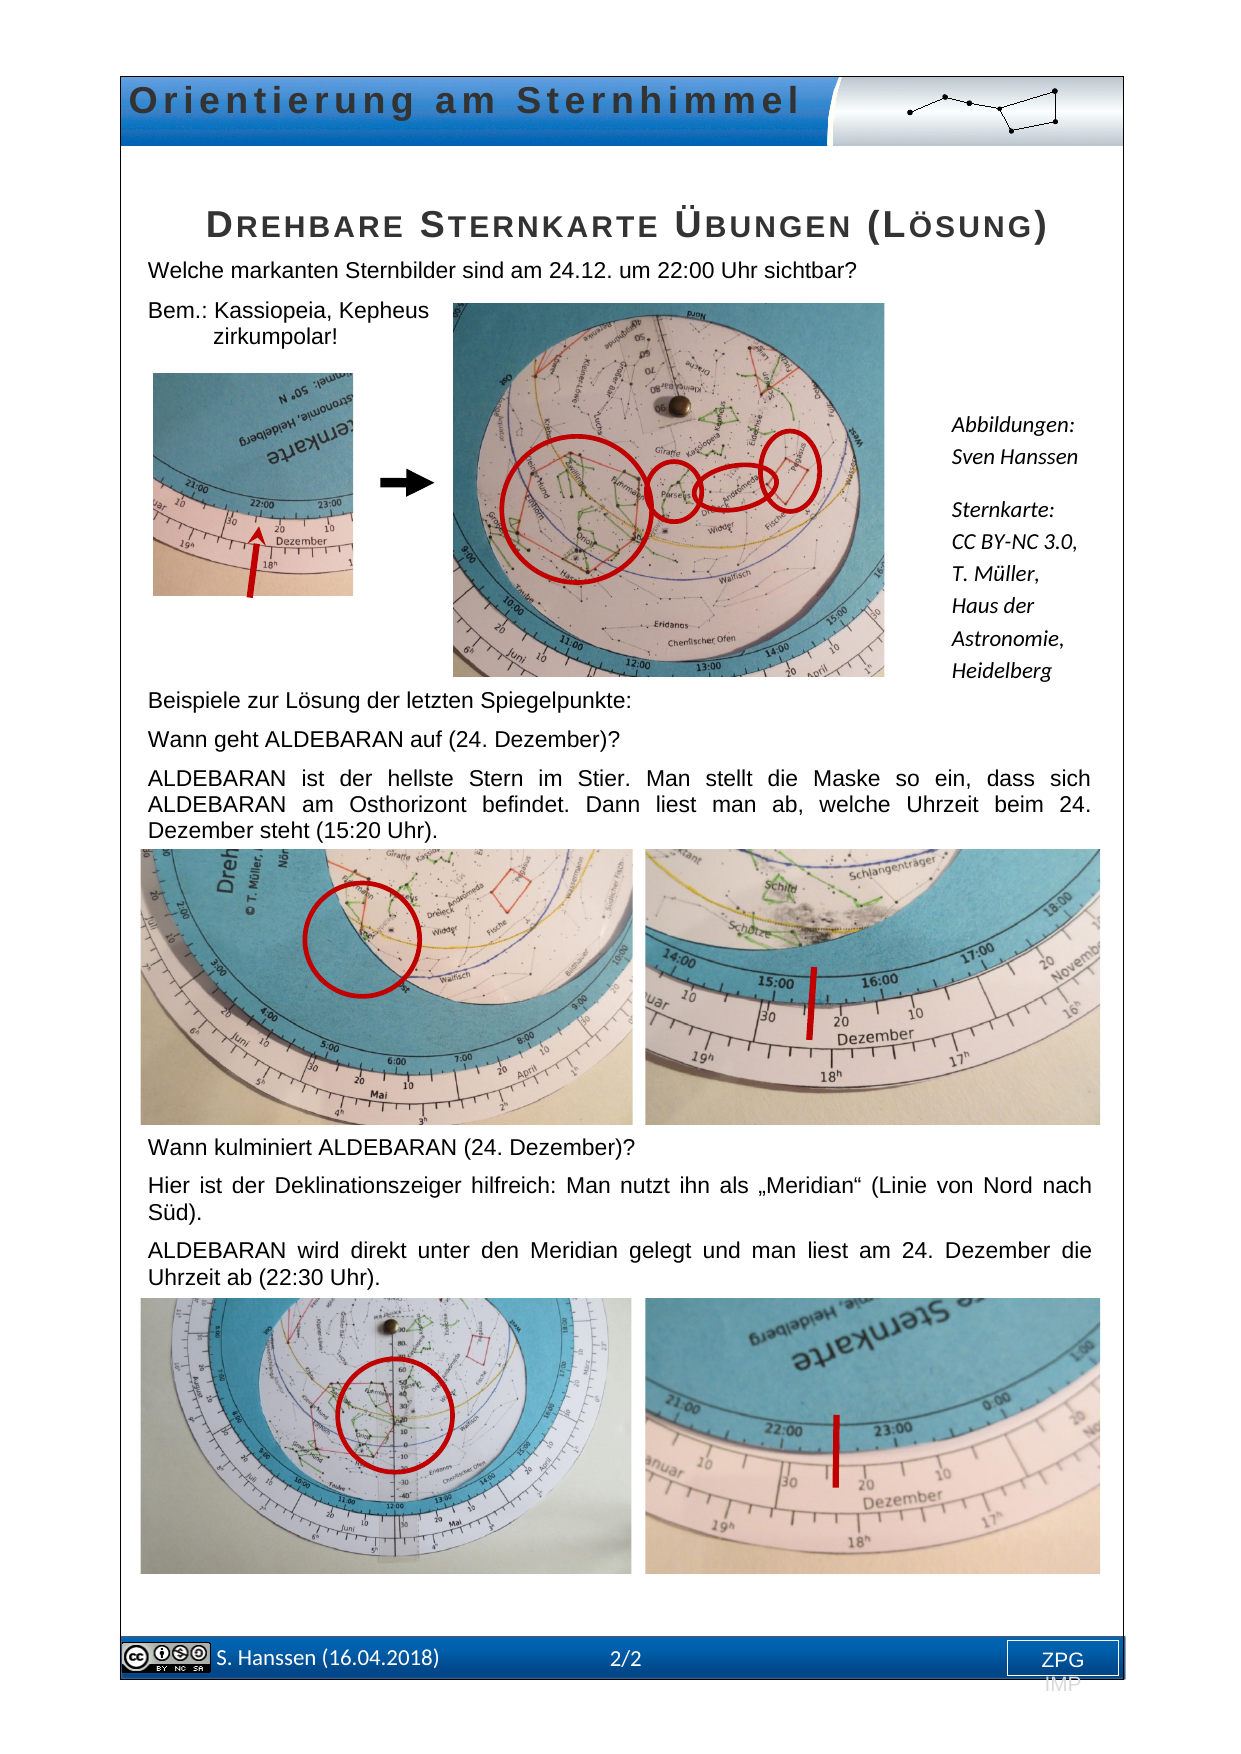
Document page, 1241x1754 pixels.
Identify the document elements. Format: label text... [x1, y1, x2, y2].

picture [645, 1298, 1100, 1574]
picture [153, 373, 354, 596]
text Hier ist der Deklinationszeiger hilfreich: Man nutzt ihn als „Meridian“ (Linie von Nord nach Süd). [148, 1172, 1093, 1225]
text ALDEBARAN ist der hellste Stern im Stier. Man stellt die Maske so ein, dass sich ALDEBARAN am Osthorizont befindet. Dann liest man ab, welche Uhrzeit beim 24. Dezember steht (15:20 Uhr). [148, 764, 1093, 843]
text Beispiele zur Lösung der letzten Spiegelpunkte: [148, 687, 1093, 713]
text zirkumpolar! [148, 323, 1093, 349]
picture [121, 1636, 1123, 1679]
text Drehbare Sternkarte Übungen (Lösung) [153, 202, 1093, 246]
text Welche markanten Sternbilder sind am 24.12. um 22:00 Uhr sichtbar? [148, 257, 1093, 284]
picture [140, 849, 633, 1125]
picture [121, 77, 1123, 146]
picture [140, 1298, 632, 1574]
picture [645, 849, 1100, 1125]
list Wann geht ALDEBARAN auf (24. Dezember)? [148, 726, 1093, 752]
picture [453, 349, 885, 677]
text ALDEBARAN wird direkt unter den Meridian gelegt und man liest am 24. Dezember die Uhrzeit ab (22:30 Uhr). [148, 1237, 1093, 1290]
text Bem.: Kassiopeia, Kepheus [148, 297, 1093, 323]
text Wann kulminiert ALDEBARAN (24. Dezember)? [148, 1133, 1093, 1160]
